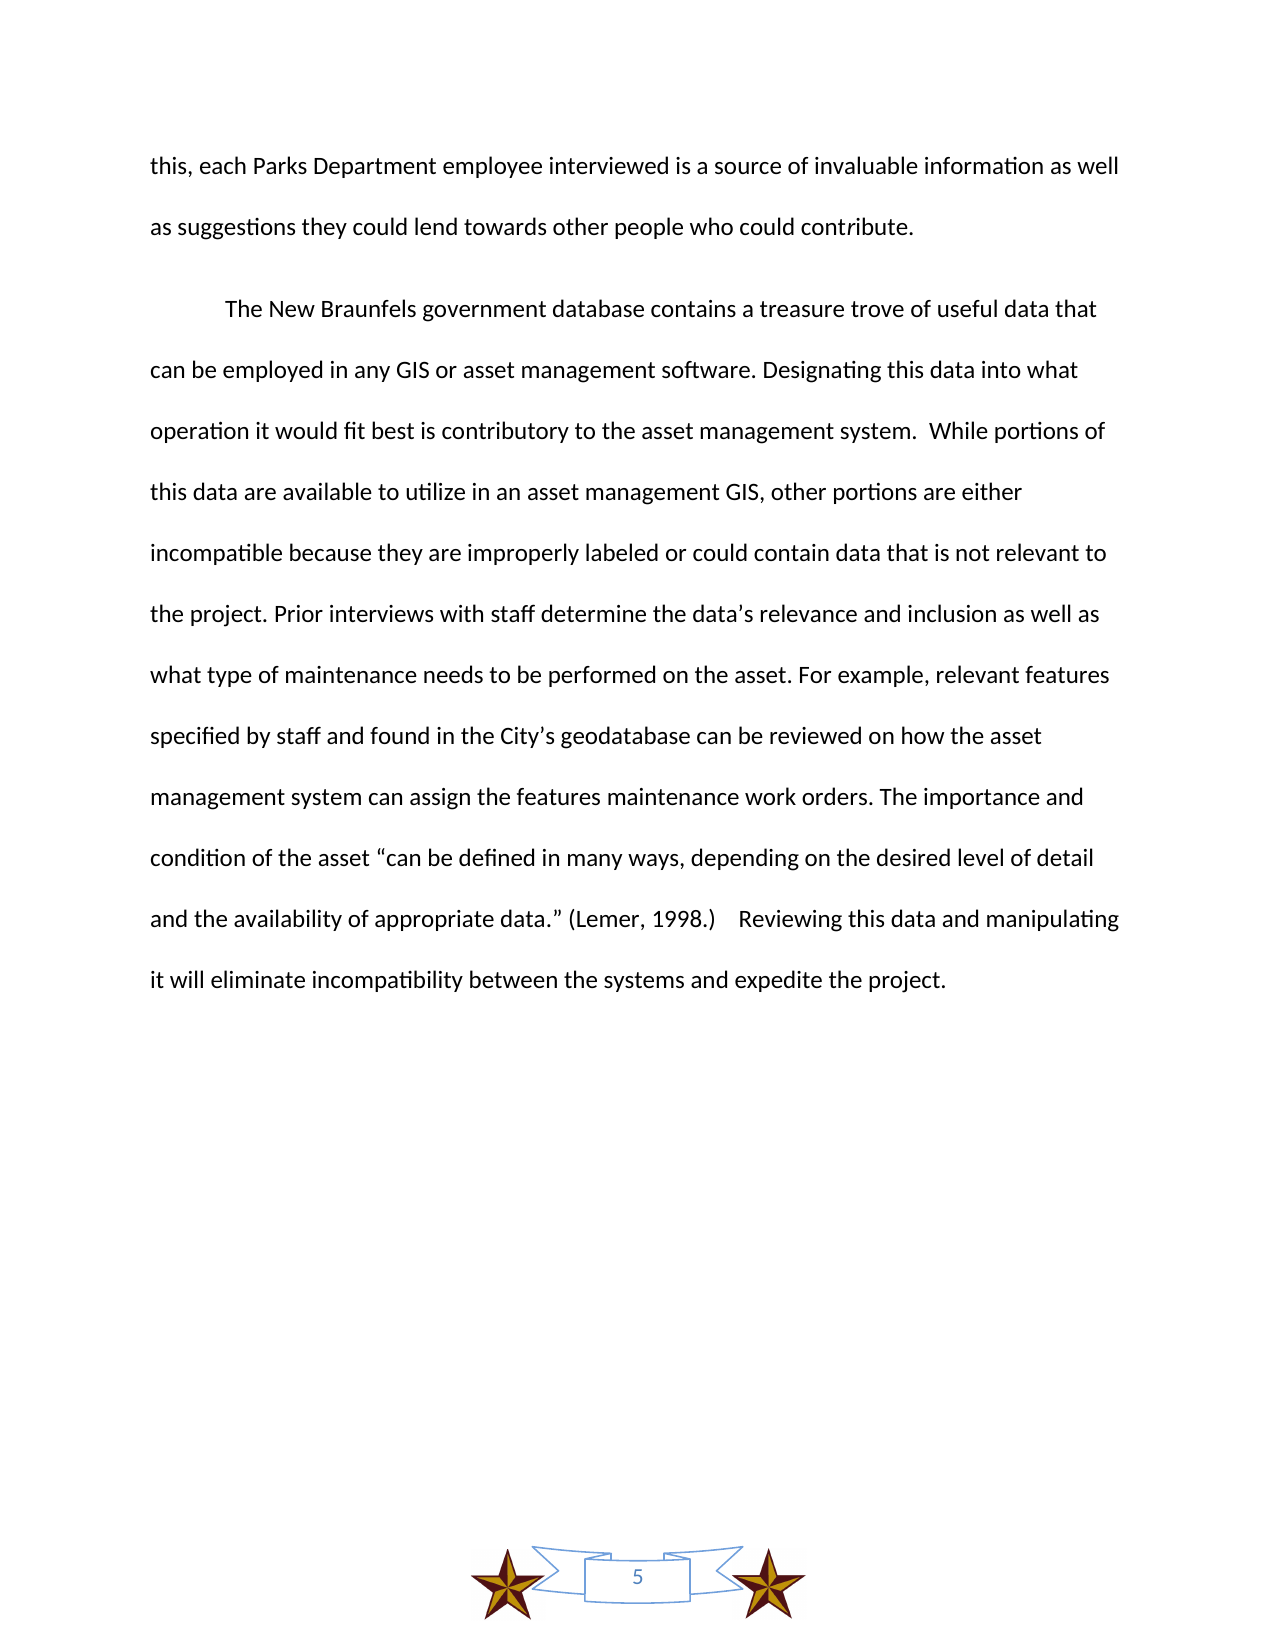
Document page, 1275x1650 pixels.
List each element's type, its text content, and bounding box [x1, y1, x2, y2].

picture [731, 1583, 738, 1589]
picture [538, 1549, 546, 1557]
picture [470, 1549, 546, 1621]
picture [731, 1548, 807, 1620]
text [150, 150, 1125, 242]
picture [537, 1582, 546, 1589]
text The New Braunfels government database contains a treasure trove of useful data that can be employed in any GIS or asset management software. Designating this data into what operation it would fit best is contributory to the asset management system. While portions of this data are available to utilize in an asset management GIS, other portions are either incompatible because they are improperly labeled or could contain data that is not relevant to the project. Prior interviews with staff determine the data’s relevance and inclusion as well as what type of maintenance needs to be performed on the asset. For example, relevant features specified by staff and found in the City’s geodatabase can be reviewed on how the asset management system can assign the features maintenance work orders. The importance and condition of the asset “can be defined in many ways, depending on the desired level of detail and the availability of appropriate data.” (Lemer, 1998.) Reviewing this data and manipulating it will eliminate incompatibility between the systems and expedite the project. [150, 293, 1125, 995]
picture [731, 1549, 738, 1555]
